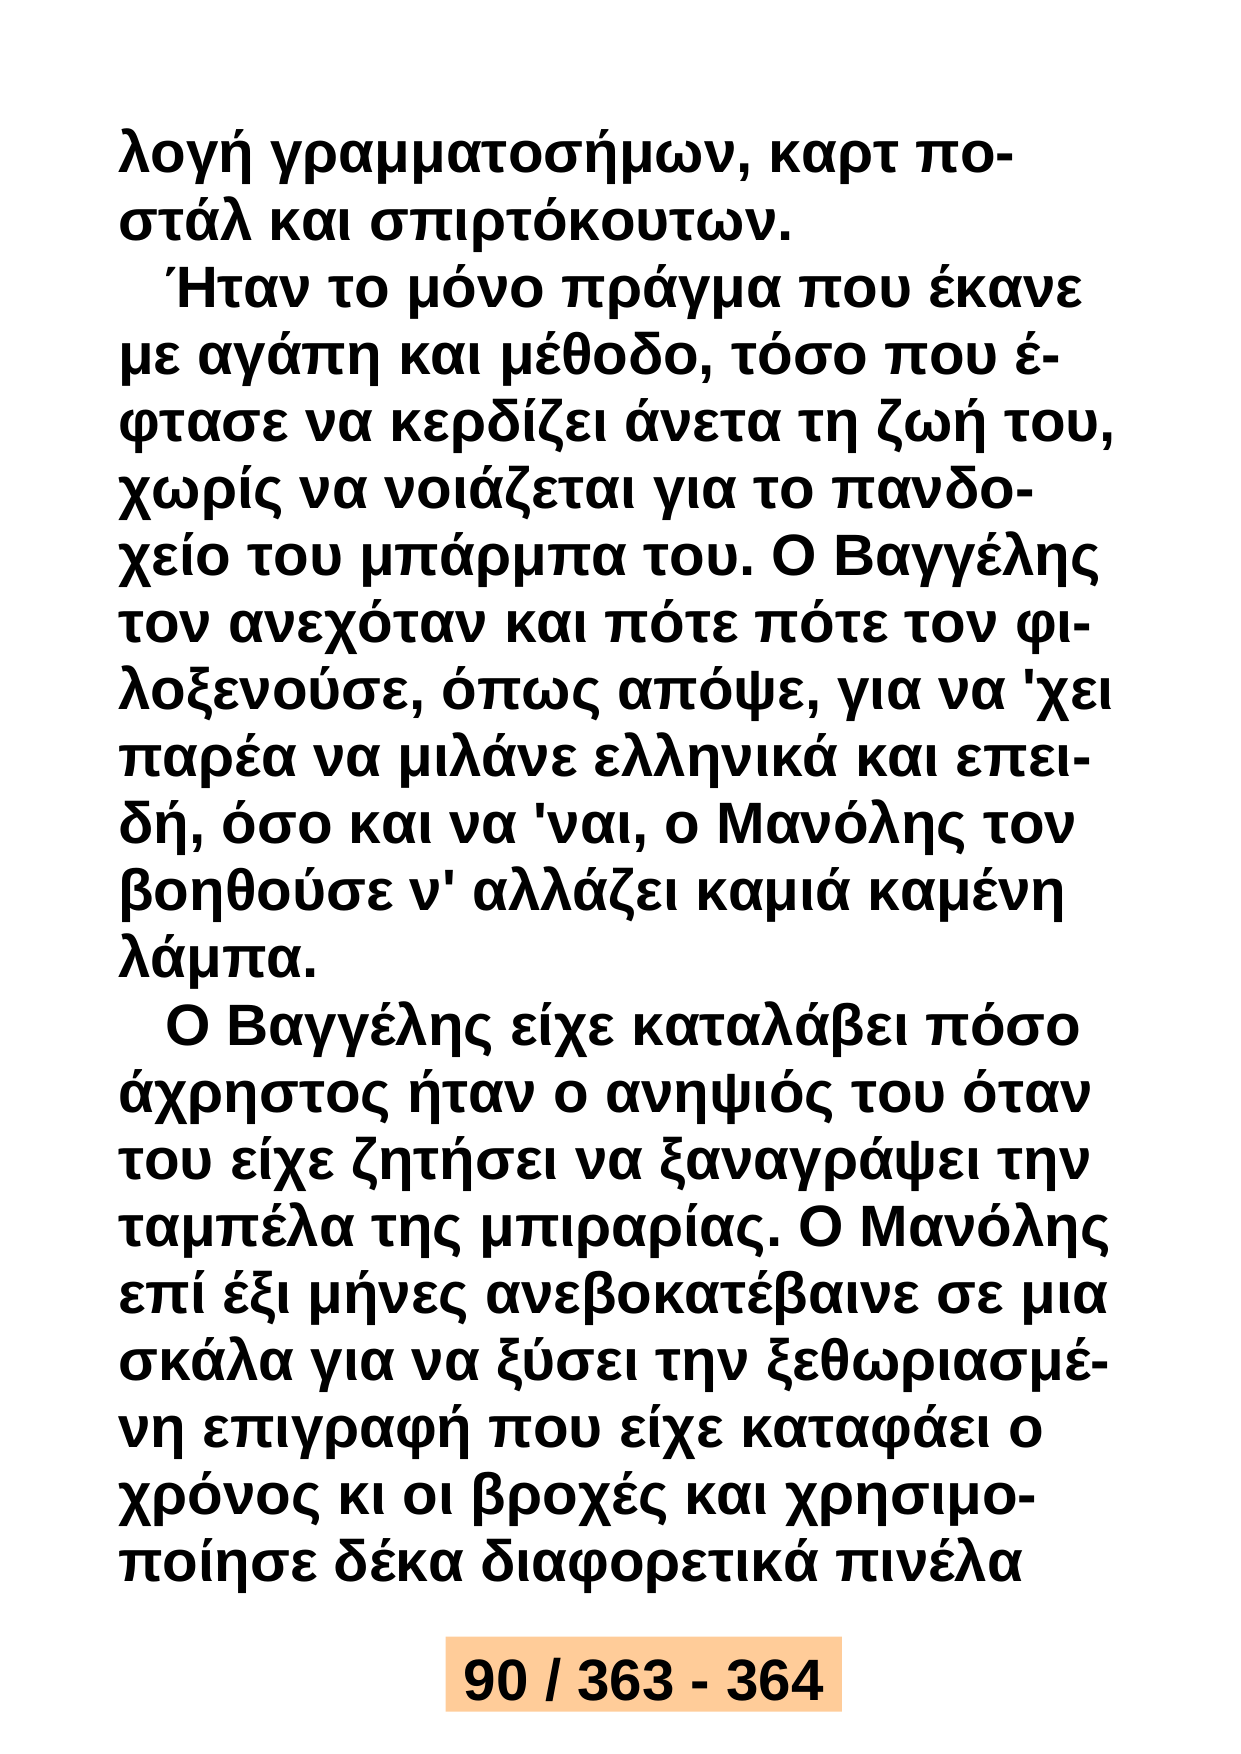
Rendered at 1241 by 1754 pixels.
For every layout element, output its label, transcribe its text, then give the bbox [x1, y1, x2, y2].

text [118, 118, 1122, 252]
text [118, 990, 1122, 1594]
text Ήταν το μόνο πράγμα που έκανε με αγάπη και μέθοδο, τόσο που έ-φτασε να κερδίζει άνετα τη ζωή του, χωρίς να νοιάζεται για το πανδο-χείο του μπάρμπα του. Ο Βαγγέλης τον ανεχόταν και πότε πότε τον φι-λοξενούσε, όπως απόψε, για να 'χει παρέα να μιλάνε ελληνικά και επει-δή, όσο και να 'ναι, ο Μανόλης τον βοηθούσε ν' αλλάζει καμιά καμένη λάμπα. [118, 252, 1122, 990]
